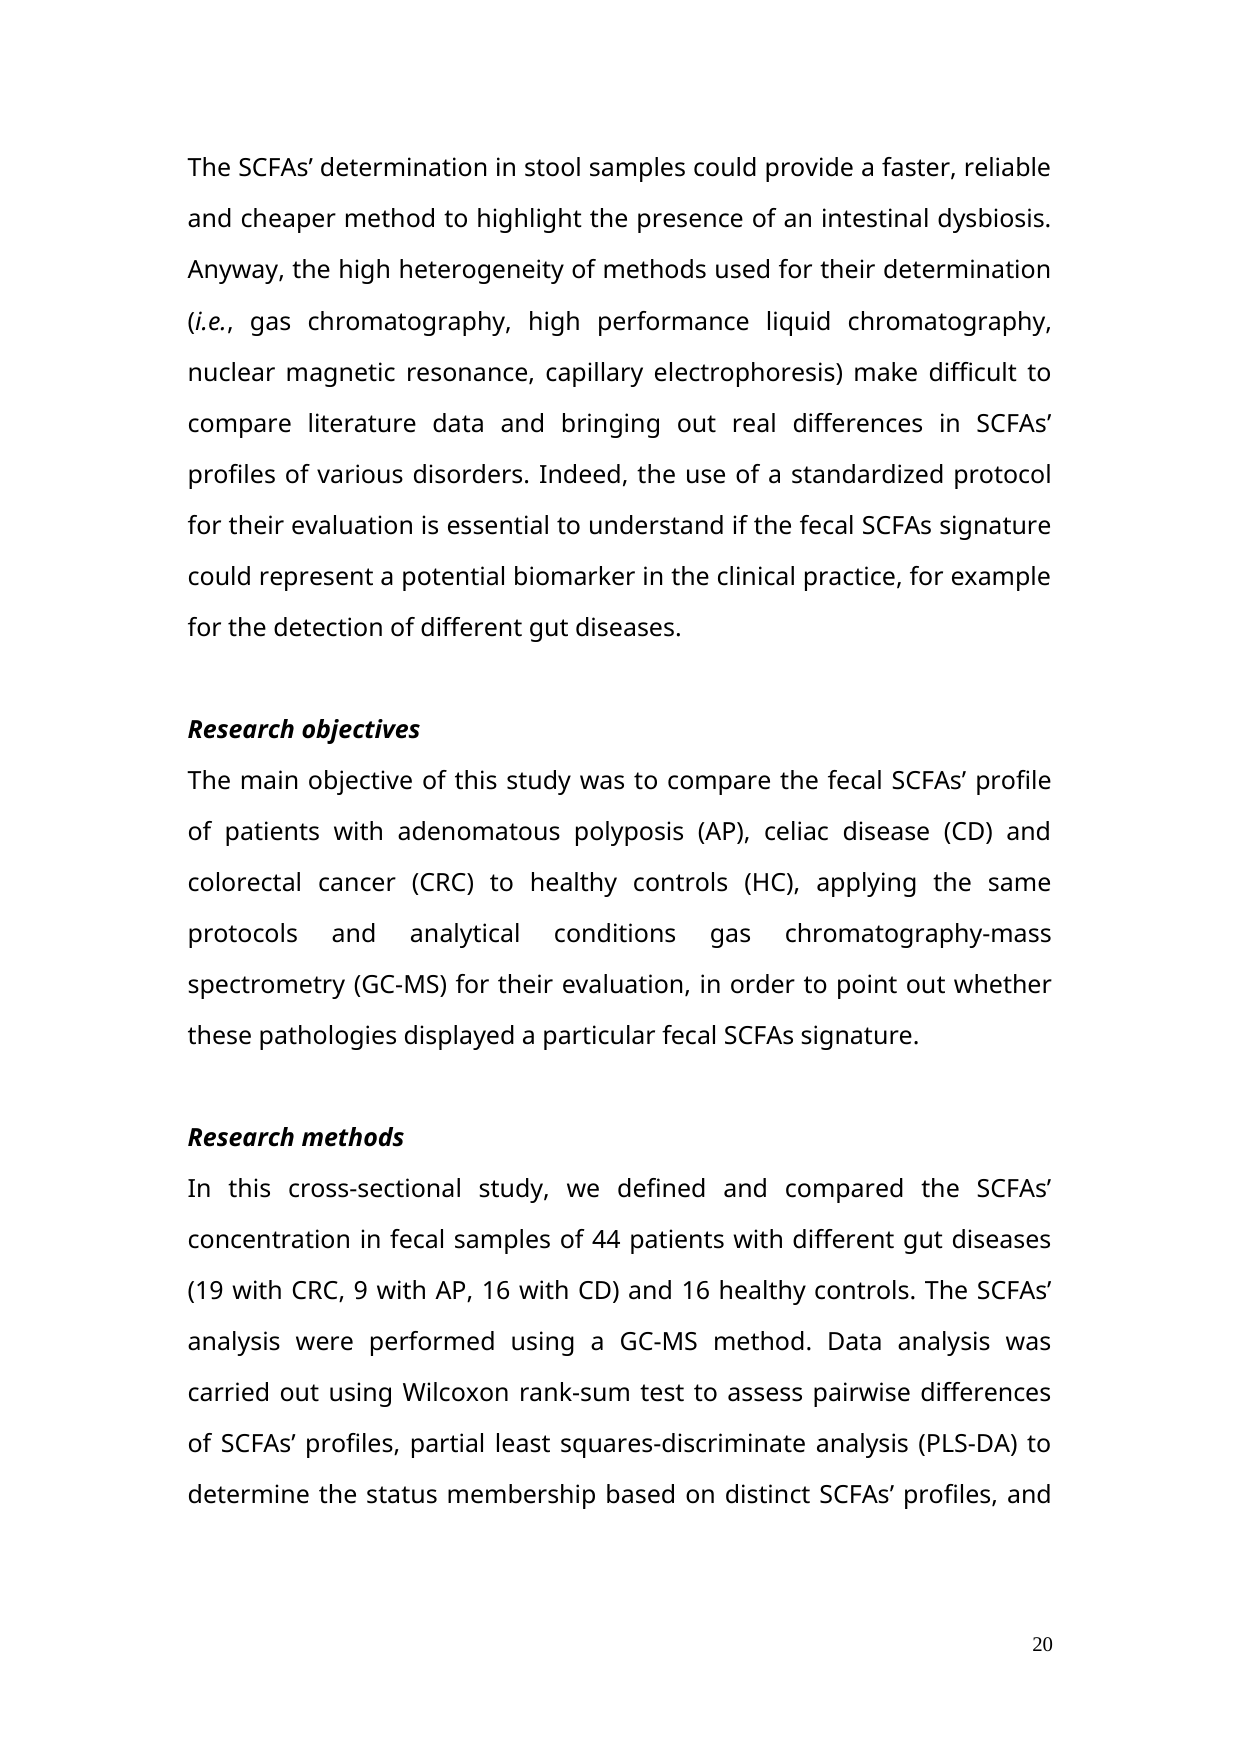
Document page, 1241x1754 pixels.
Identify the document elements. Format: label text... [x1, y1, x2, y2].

text The SCFAs’ determination in stool samples could provide a faster, reliable and cheaper method to highlight the presence of an intestinal dysbiosis. Anyway, the high heterogeneity of methods used for their determination (i.e., gas chromatography, high performance liquid chromatography, nuclear magnetic resonance, capillary electrophoresis) make difficult to compare literature data and bringing out real differences in SCFAs’ profiles of various disorders. Indeed, the use of a standardized protocol for their evaluation is essential to understand if the fecal SCFAs signature could represent a potential biomarker in the clinical practice, for example for the detection of different gut diseases. [187, 150, 1053, 643]
text Research objectives [187, 711, 1053, 746]
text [187, 1171, 1053, 1511]
text Research methods [187, 1120, 1053, 1154]
text The main objective of this study was to compare the fecal SCFAs’ profile of patients with adenomatous polyposis (AP), celiac disease (CD) and colorectal cancer (CRC) to healthy controls (HC), applying the same protocols and analytical conditions gas chromatography-mass spectrometry (GC-MS) for their evaluation, in order to point out whether these pathologies displayed a particular fecal SCFAs signature. [187, 762, 1053, 1052]
